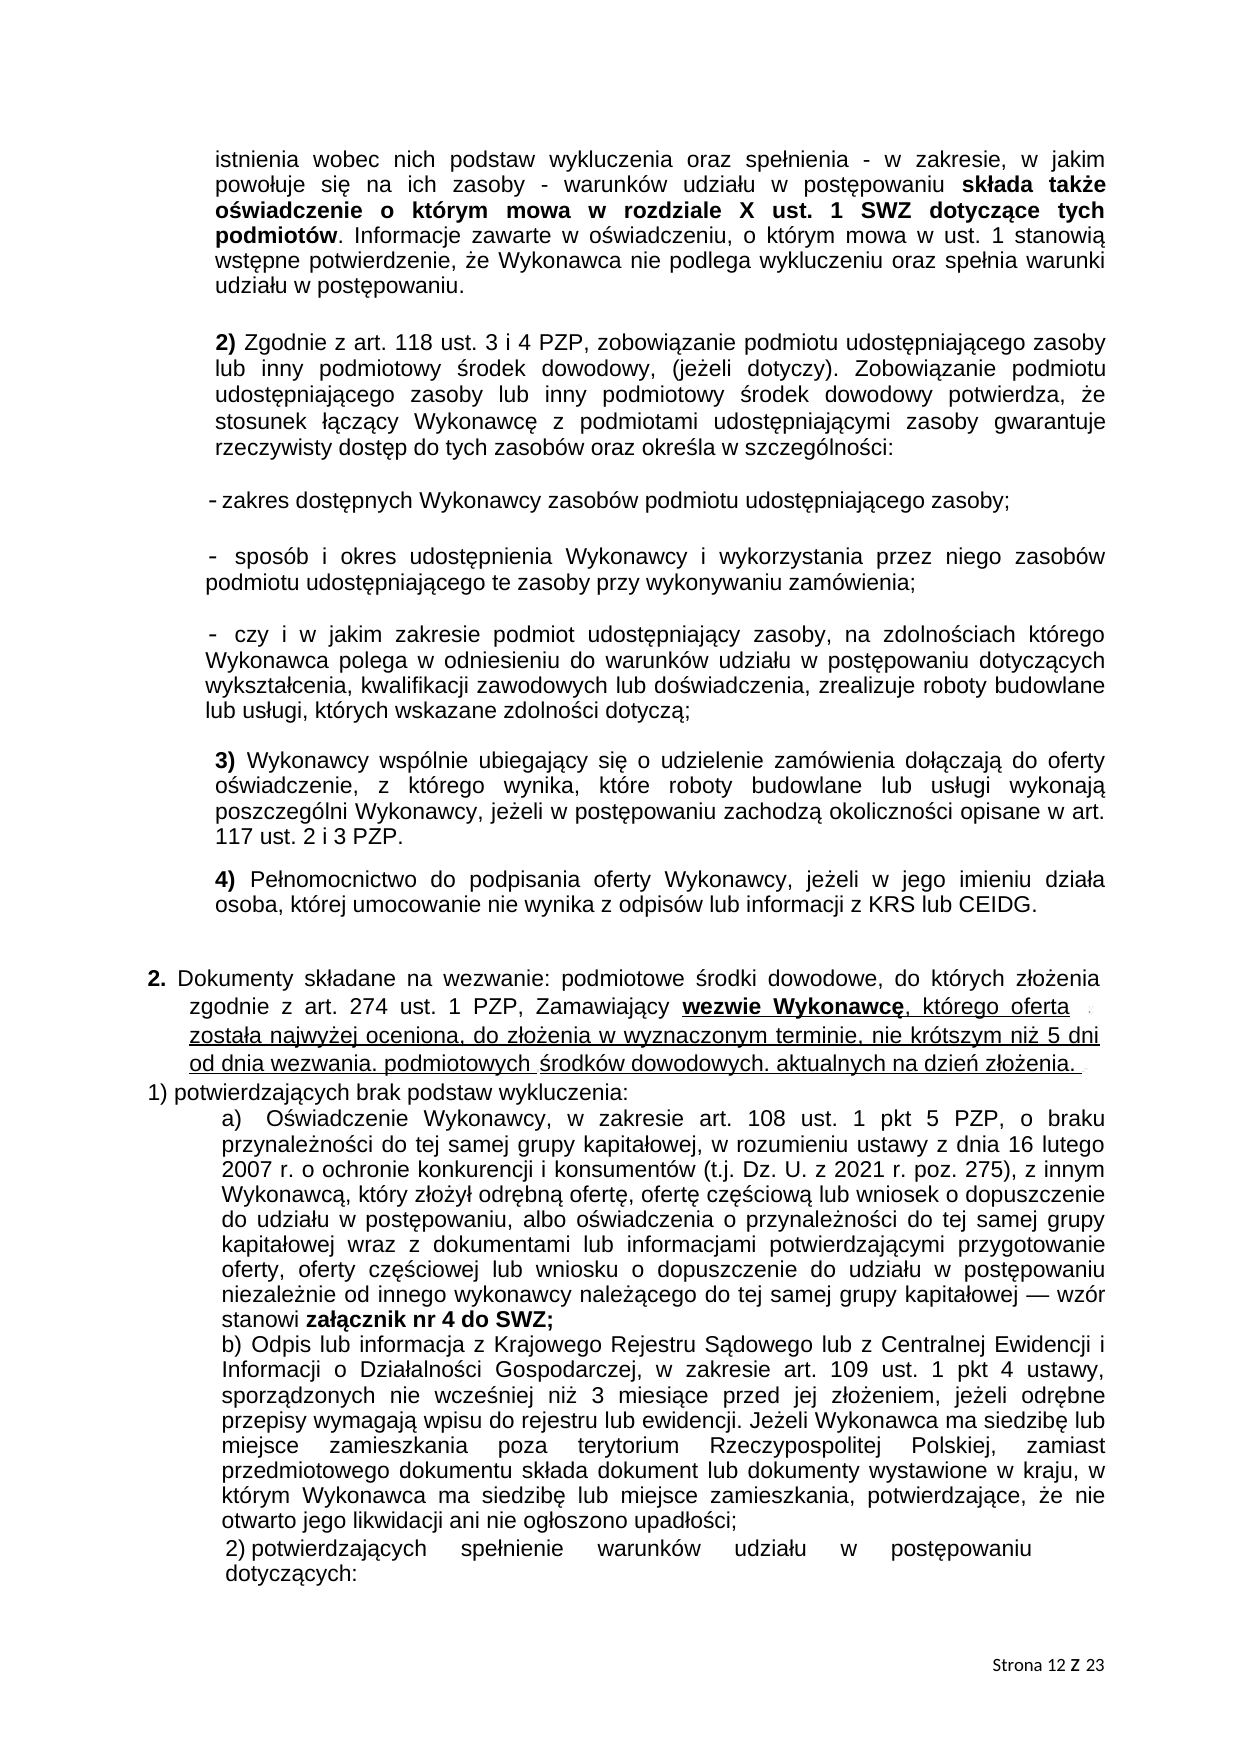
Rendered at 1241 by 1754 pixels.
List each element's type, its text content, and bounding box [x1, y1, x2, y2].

list Zgodnie z art. 118 ust. 3 i 4 PZP, zobowiązanie podmiotu udostępniającego zasoby lub inny podmiotowy środek dowodowy, (jeżeli dotyczy). Zobowiązanie podmiotu udostępniającego zasoby lub inny podmiotowy środek dowodowy potwierdza, że stosunek łączący Wykonawcę z podmiotami udostępniającymi zasoby gwarantuje rzeczywisty dostęp do tych zasobów oraz określa w szczególności: [215, 329, 1106, 461]
list Oświadczenie Wykonawcy, w zakresie art. 108 ust. 1 pkt 5 PZP, o braku przynależności do tej samej grupy kapitałowej, w rozumieniu ustawy z dnia 16 lutego 2007 r. o ochronie konkurencji i konsumentów (t.j. Dz. U. z 2021 r. poz. 275), z innym Wykonawcą, który złożył odrębną ofertę, ofertę częściową lub wniosek o dopuszczenie do udziału w postępowaniu, albo oświadczenia o przynależności do tej samej grupy kapitałowej wraz z dokumentami lub informacjami potwierdzającymi przygotowanie oferty, oferty częściowej lub wniosku o dopuszczenie do udziału w postępowaniu niezależnie od innego wykonawcy należącego do tej samej grupy kapitałowej — wzór stanowi załącznik nr 4 do SWZ; [221, 1107, 1106, 1333]
list sposób i okres udostępnienia Wykonawcy i wykorzystania przez niego zasobów podmiotu udostępniającego te zasoby przy wykonywaniu zamówienia; [205, 542, 1106, 595]
list czy i w jakim zakresie podmiot udostępniający zasoby, na zdolnościach którego Wykonawca polega w odniesieniu do warunków udziału w postępowaniu dotyczących wykształcenia, kwalifikacji zawodowych lub doświadczenia, zrealizuje roboty budowlane lub usługi, których wskazane zdolności dotyczą; [205, 621, 1106, 723]
list potwierdzających spełnienie warunków udziału w postępowaniu dotyczących: [225, 1536, 1032, 1586]
text 1) potwierdzających brak podstaw wykluczenia: [147, 1078, 1101, 1105]
list zakres dostępnych Wykonawcy zasobów podmiotu udostępniającego zasoby; [205, 487, 1106, 516]
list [215, 148, 1106, 298]
list Pełnomocnictwo do podpisania oferty Wykonawcy, jeżeli w jego imieniu działa osoba, której umocowanie nie wynika z odpisów lub informacji z KRS lub CEIDG. [215, 867, 1106, 917]
list Odpis lub informacja z Krajowego Rejestru Sądowego lub z Centralnej Ewidencji i Informacji o Działalności Gospodarczej, w zakresie art. 109 ust. 1 pkt 4 ustawy, sporządzonych nie wcześniej niż 3 miesiące przed jej złożeniem, jeżeli odrębne przepisy wymagają wpisu do rejestru lub ewidencji. Jeżeli Wykonawca ma siedzibę lub miejsce zamieszkania poza terytorium Rzeczypospolitej Polskiej, zamiast przedmiotowego dokumentu składa dokument lub dokumenty wystawione w kraju, w którym Wykonawca ma siedzibę lub miejsce zamieszkania, potwierdzające, że nie otwarto jego likwidacji ani nie ogłoszono upadłości; [221, 1333, 1106, 1533]
picture [1088, 1006, 1093, 1015]
text 2. Dokumenty składane na wezwanie: podmiotowe środki dowodowe, do których złożenia zgodnie z art. 274 ust. 1 PZP, Zamawiający wezwie Wykonawcę, którego oferta została najwyżej oceniona, do złożenia w wyznaczonym terminie, nie krótszym niż 5 dni od dnia wezwania. podmiotowych środków dowodowych. aktualnych na dzień złożenia. [147, 965, 1101, 1076]
list Wykonawcy wspólnie ubiegający się o udzielenie zamówienia dołączają do oferty oświadczenie, z którego wynika, które roboty budowlane lub usługi wykonają poszczególni Wykonawcy, jeżeli w postępowaniu zachodzą okoliczności opisane w art. 117 ust. 2 i 3 PZP. [215, 749, 1106, 849]
